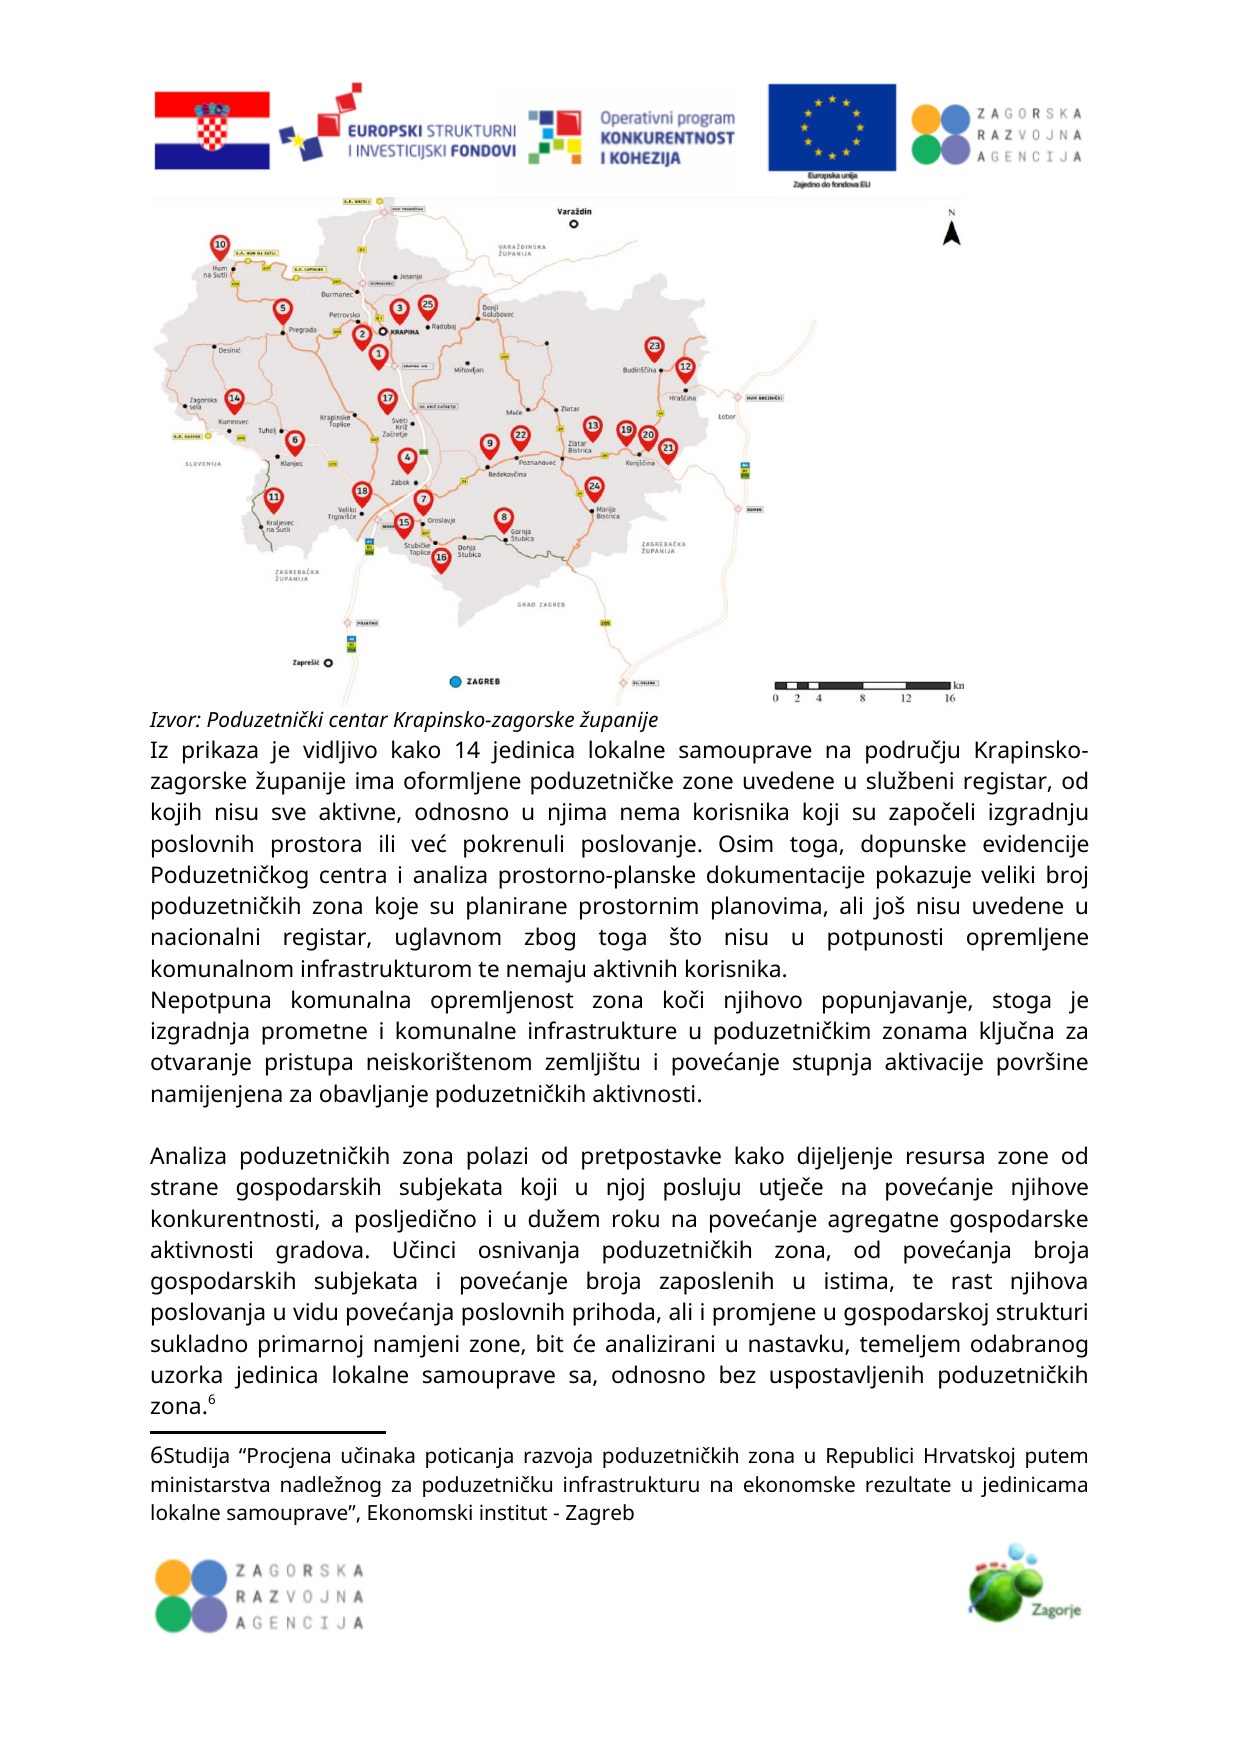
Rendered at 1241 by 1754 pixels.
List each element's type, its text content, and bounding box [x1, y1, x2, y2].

text Izvor: Poduzetnički centar Krapinsko-zagorske županije [150, 705, 1090, 734]
picture [150, 1526, 1091, 1640]
text Analiza poduzetničkih zona polazi od pretpostavke kako dijeljenje resursa zone od strane gospodarskih subjekata koji u njoj posluju utječe na povećanje njihove konkurentnosti, a posljedično i u dužem roku na povećanje agregatne gospodarske aktivnosti gradova. Učinci osnivanja poduzetničkih zona, od povećanja broja gospodarskih subjekata i povećanje broja zaposlenih u istima, te rast njihova poslovanja u vidu povećanja poslovnih prihoda, ali i promjene u gospodarskoj strukturi sukladno primarnoj namjeni zone, bit će analizirani u nastavku, temeljem odabranog uzorka jedinica lokalne samouprave sa, odnosno bez uspostavljenih poduzetničkih zona. [150, 1140, 1090, 1421]
picture [150, 75, 1091, 194]
text Nepotpuna komunalna opremljenost zona koči njihovo popunjavanje, stoga je izgradnja prometne i komunalne infrastrukture u poduzetničkim zonama ključna za otvaranje pristupa neiskorištenom zemljištu i povećanje stupnja aktivacije površine namijenjena za obavljanje poduzetničkih aktivnosti. [150, 984, 1090, 1109]
picture [150, 197, 964, 706]
text Iz prikaza je vidljivo kako 14 jedinica lokalne samouprave na području Krapinsko-zagorske županije ima oformljene poduzetničke zone uvedene u službeni registar, od kojih nisu sve aktivne, odnosno u njima nema korisnika koji su započeli izgradnju poslovnih prostora ili već pokrenuli poslovanje. Osim toga, dopunske evidencije Poduzetničkog centra i analiza prostorno-planske dokumentacije pokazuje veliki broj poduzetničkih zona koje su planirane prostornim planovima, ali još nisu uvedene u nacionalni registar, uglavnom zbog toga što nisu u potpunosti opremljene komunalnom infrastrukturom te nemaju aktivnih korisnika. [150, 734, 1090, 984]
